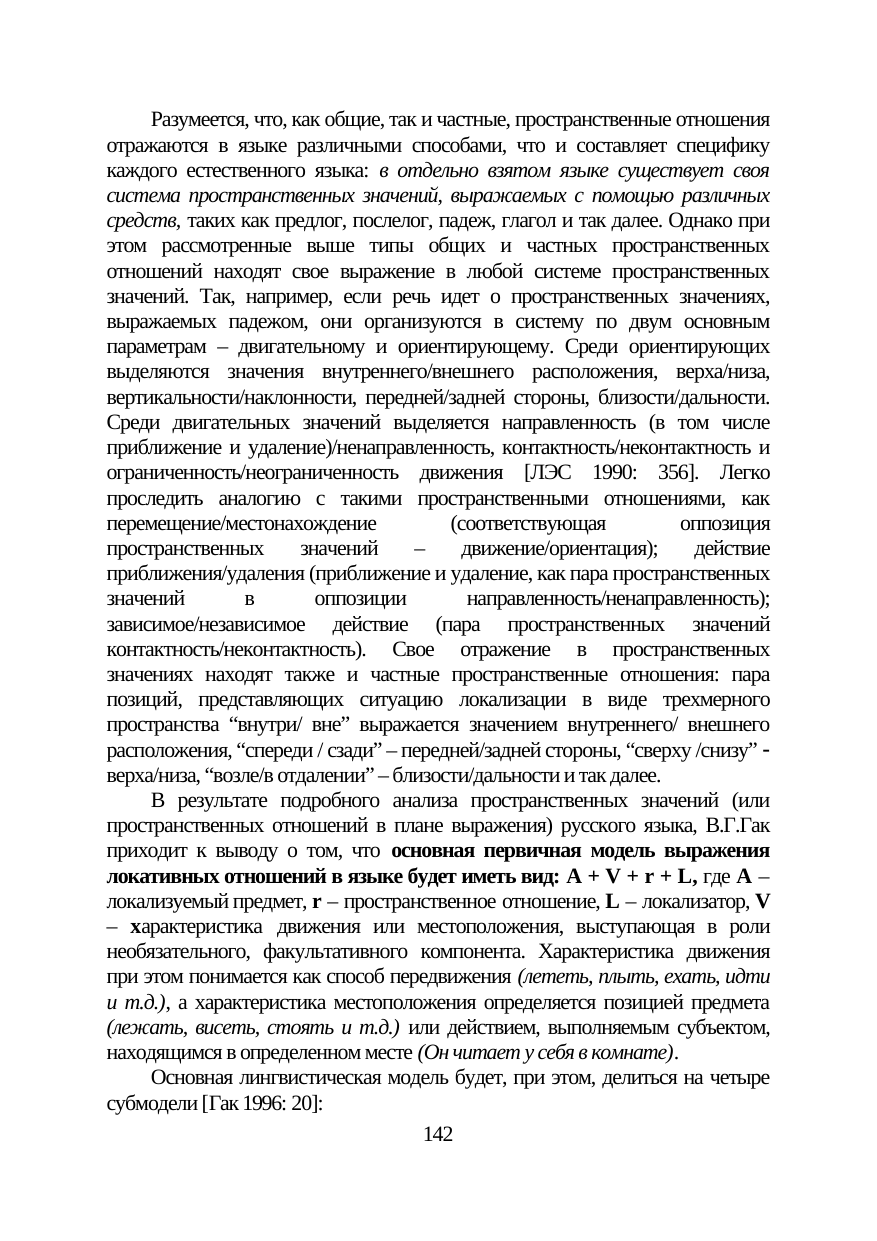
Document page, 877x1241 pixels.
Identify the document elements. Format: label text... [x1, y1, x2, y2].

text Основная лингвистическая модель будет, при этом, делиться на четыре субмодели [Гак 1996: 20]: [106, 1064, 771, 1115]
text Разумеется, что, как общие, так и частные, пространственные отношения отражаются в языке различными способами, что и составляет специфику каждого естественного языка: в отдельно взятом языке существует своя система пространственных значений, выражаемых с помощью различных средств, таких как предлог, послелог, падеж, глагол и так далее. Однако при этом рассмотренные выше типы общих и частных пространственных отношений находят свое выражение в любой системе пространственных значений. Так, например, если речь идет о пространственных значениях, выражаемых падежом, они организуются в систему по двум основным параметрам – двигательному и ориентирующему. Среди ориентирующих выделяются значения внутреннего/внешнего расположения, верха/низа, вертикальности/наклонности, передней/задней стороны, близости/дальности. Среди двигательных значений выделяется направленность (в том числе приближение и удаление)/ненаправленность, контактность/неконтактность и ограниченность/неограниченность движения [ЛЭС 1990: 356]. Легко проследить аналогию с такими пространственными отношениями, как перемещение/местонахождение (соответствующая оппозиция пространственных значений – движение/ориентация); действие приближения/удаления (приближение и удаление, как пара пространственных значений в оппозиции направленность/ненаправленность); зависимое/независимое действие (пара пространственных значений контактность/неконтактность). Свое отражение в пространственных значениях находят также и частные пространственные отношения: пара позиций, представляющих ситуацию локализации в виде трехмерного пространства “внутри/ вне” выражается значением внутреннего/ внешнего расположения, “спереди / сзади” – передней/задней стороны, “сверху /снизу” верха/низа, “возле/в отдалении” – близости/дальности и так далее. [106, 106, 771, 787]
text В результате подробного анализа пространственных значений (или пространственных отношений в плане выражения) русского языка, В.Г.Гак приходит к выводу о том, что основная первичная модель выражения локативных отношений в языке будет иметь вид: A + V + r + L, где A – локализуемый предмет, r – пространственное отношение, L – локализатор, V – характеристика движения или местоположения, выступающая в роли необязательного, факультативного компонента. Характеристика движения при этом понимается как способ передвижения (лететь, плыть, ехать, идти и т.д.), а характеристика местоположения определяется позицией предмета (лежать, висеть, стоять и т.д.) или действием, выполняемым субъектом, находящимся в определенном месте (Он читает у себя в комнате). [106, 787, 771, 1064]
